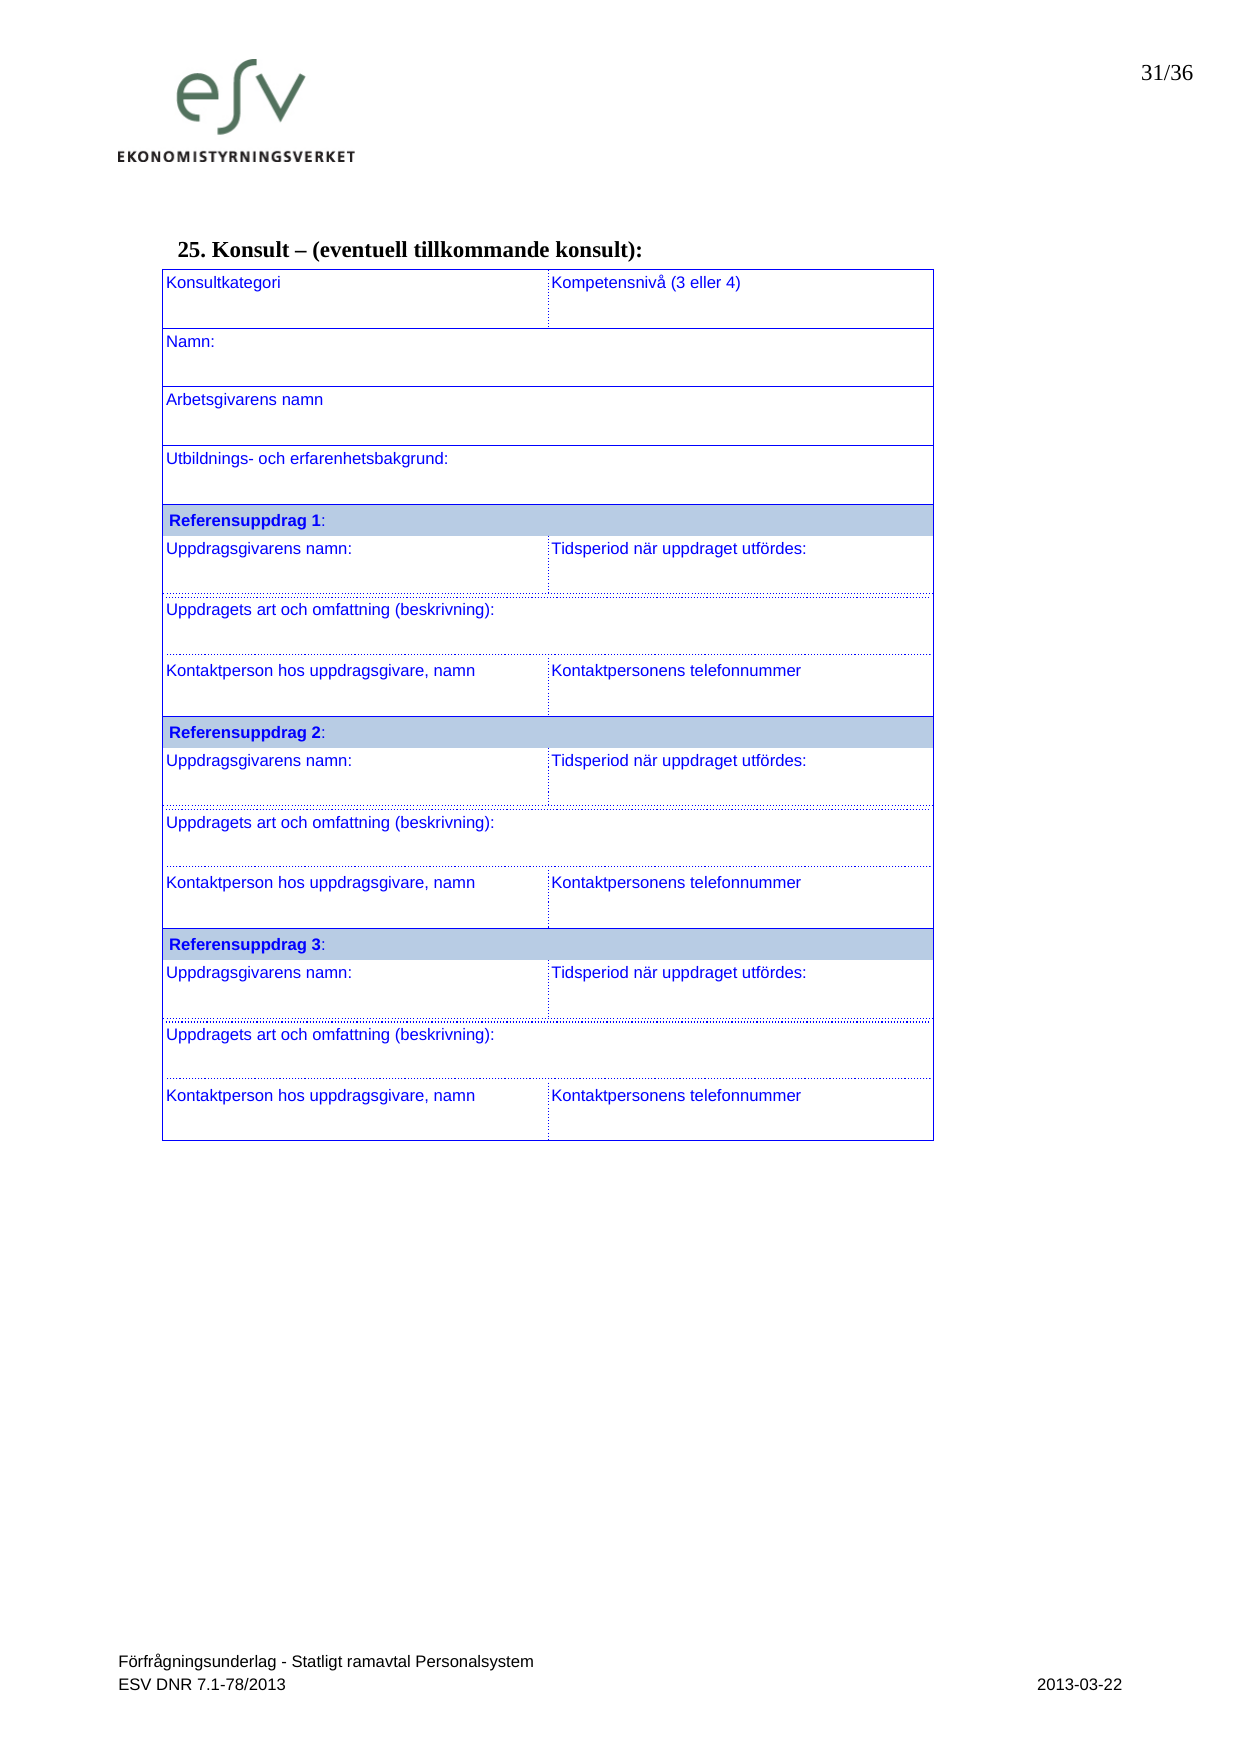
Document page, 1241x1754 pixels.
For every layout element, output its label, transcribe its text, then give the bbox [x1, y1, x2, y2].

table_cell Uppdragsgivarens namn: [163, 748, 548, 805]
table_cell Kontaktperson hos uppdragsgivare, namn [163, 658, 548, 716]
table_cell Kontaktpersonens telefonnummer [548, 658, 933, 716]
table_cell Referensuppdrag 1: [163, 505, 933, 536]
table_cell Tidsperiod när uppdraget utfördes: [548, 960, 933, 1017]
table_cell Kontaktperson hos uppdragsgivare, namn [163, 1083, 548, 1140]
table_header Konsultkategori [163, 270, 548, 327]
table_cell Tidsperiod när uppdraget utfördes: [548, 748, 933, 805]
table_cell Referensuppdrag 3: [163, 929, 933, 960]
table_cell Uppdragets art och omfattning (beskrivning): [163, 805, 933, 870]
table_cell Tidsperiod när uppdraget utfördes: [548, 536, 933, 593]
table_cell Arbetsgivarens namn [163, 387, 933, 445]
table_cell Uppdragets art och omfattning (beskrivning): [163, 1018, 933, 1082]
table_cell Uppdragsgivarens namn: [163, 536, 548, 593]
table_cell Uppdragsgivarens namn: [163, 960, 548, 1017]
table_cell Namn: [163, 329, 933, 386]
text 25. Konsult – (eventuell tillkommande konsult): [177, 236, 945, 263]
table_cell Uppdragets art och omfattning (beskrivning): [163, 593, 933, 658]
table_cell Kontaktpersonens telefonnummer [548, 1083, 933, 1140]
table_cell Kontaktperson hos uppdragsgivare, namn [163, 870, 548, 928]
table_cell Kontaktpersonens telefonnummer [548, 870, 933, 928]
table_cell Utbildnings- och erfarenhetsbakgrund: [163, 446, 933, 503]
table_header Kompetensnivå (3 eller 4) [548, 270, 933, 327]
table_cell Referensuppdrag 2: [163, 717, 933, 748]
picture [118, 59, 355, 162]
